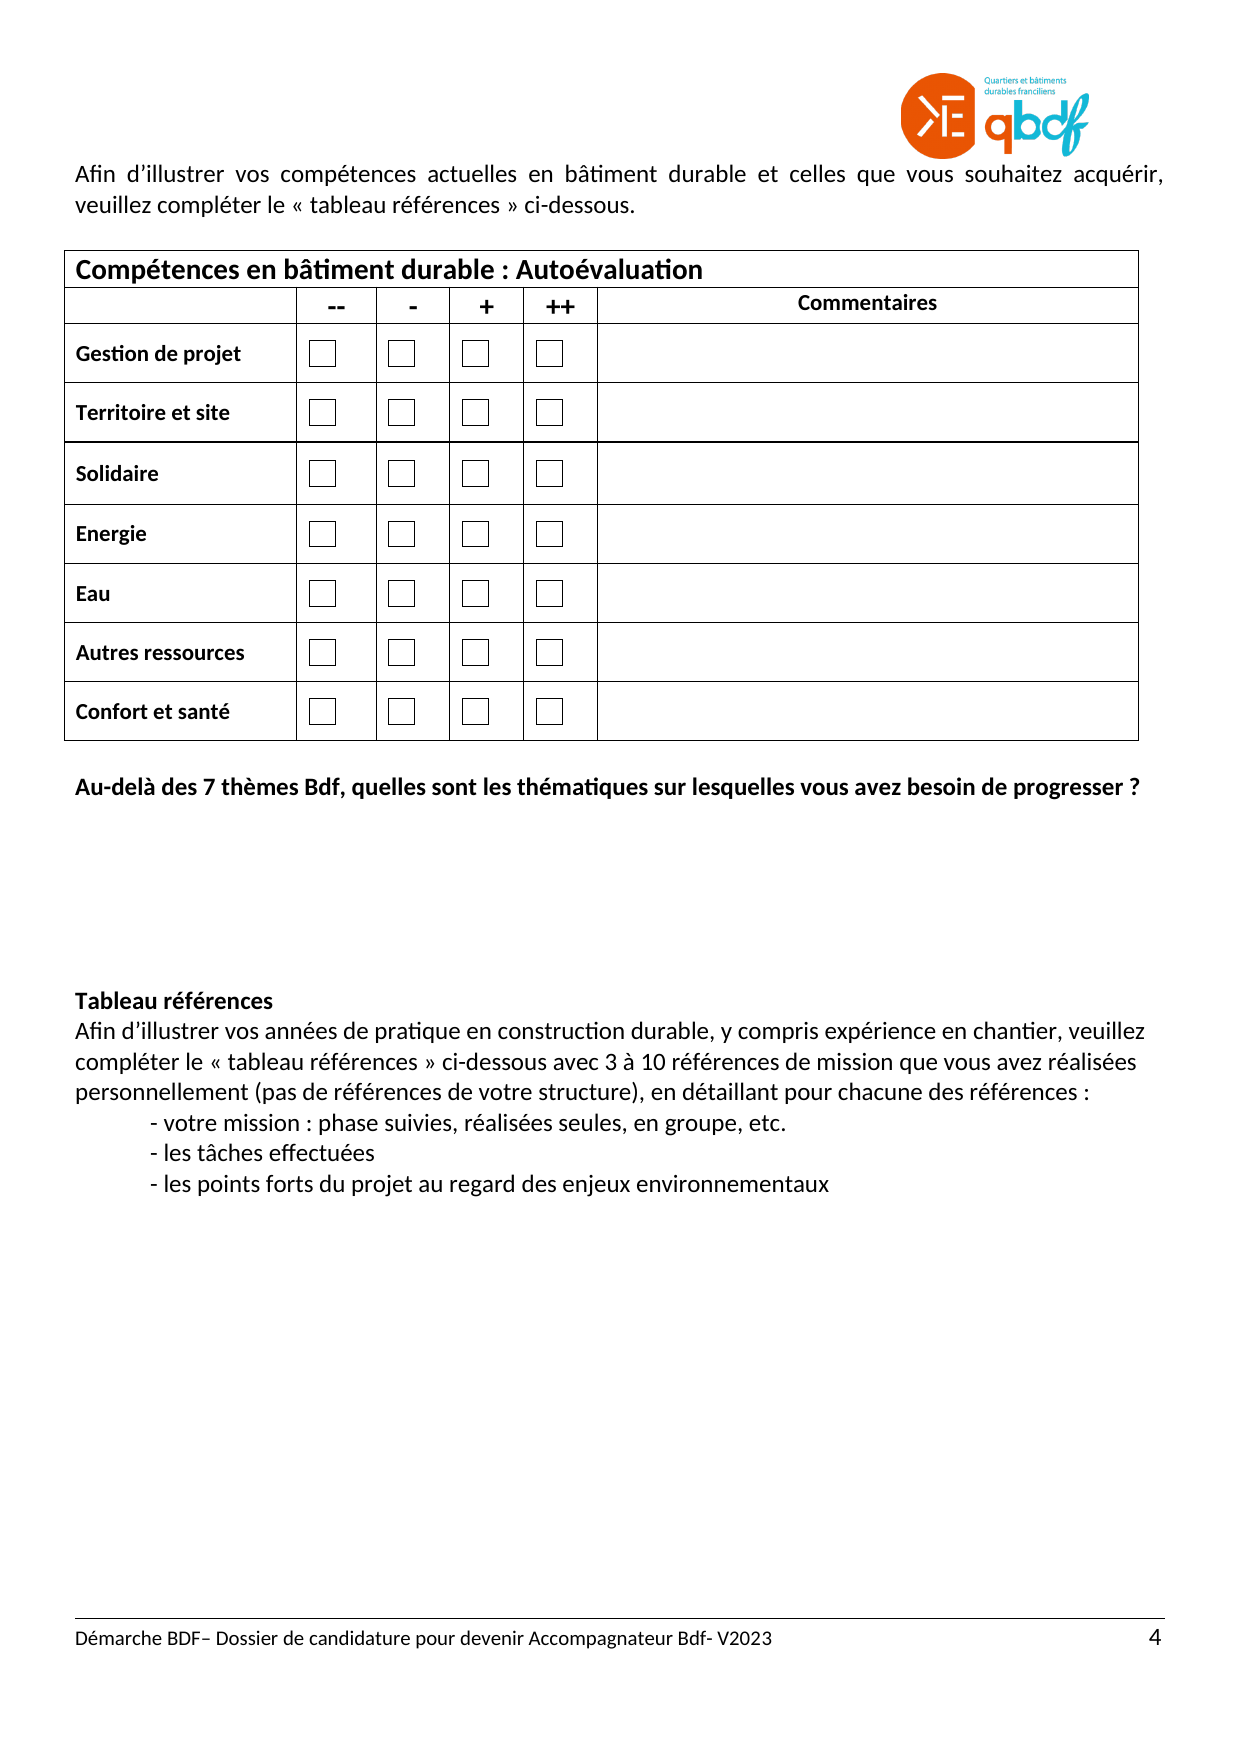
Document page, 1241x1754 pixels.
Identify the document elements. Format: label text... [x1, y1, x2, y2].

table_cell [598, 623, 1138, 681]
table_cell [524, 623, 597, 681]
table_cell [598, 324, 1138, 382]
table_cell [297, 682, 376, 740]
table_cell [524, 383, 597, 441]
table_cell - [377, 288, 449, 323]
table_cell [524, 682, 597, 740]
table_cell [297, 383, 376, 441]
text - votre mission : phase suivies, réalisées seules, en groupe, etc. [75, 1107, 1165, 1138]
text Afin d’illustrer vos compétences actuelles en bâtiment durable et celles que vous souhaitez acquérir, veuillez compléter le « tableau références » ci-dessous. [75, 158, 1165, 219]
table_cell [450, 682, 523, 740]
table_cell [598, 383, 1138, 441]
table_cell -- [297, 288, 376, 323]
text Tableau références [75, 985, 1165, 1016]
table_cell ++ [524, 288, 597, 323]
table_cell [450, 383, 523, 441]
text personnellement (pas de références de votre structure), en détaillant pour chacune des références : [75, 1077, 1165, 1107]
text - les tâches effectuées [75, 1138, 1165, 1168]
table_cell [450, 623, 523, 681]
table_cell [524, 564, 597, 622]
text Au-delà des 7 thèmes Bdf, quelles sont les thématiques sur lesquelles vous avez besoin de progresser ? [75, 771, 1165, 802]
table_cell [598, 443, 1138, 503]
table_cell [377, 682, 449, 740]
table_cell [377, 505, 449, 563]
table_cell [450, 564, 523, 622]
table_cell [297, 564, 376, 622]
table_cell [524, 324, 597, 382]
table_cell [524, 443, 597, 503]
table_cell [377, 383, 449, 441]
table_cell [377, 443, 449, 503]
table_cell [377, 324, 449, 382]
table_cell [450, 505, 523, 563]
table_cell [297, 443, 376, 503]
table_cell [450, 324, 523, 382]
table_cell [450, 443, 523, 503]
table_cell Territoire et site [65, 383, 296, 441]
table_cell + [450, 288, 523, 323]
table_cell [297, 623, 376, 681]
table_cell [524, 505, 597, 563]
table_cell Commentaires [598, 288, 1138, 323]
table_cell [598, 564, 1138, 622]
table_cell [377, 623, 449, 681]
table_cell [598, 505, 1138, 563]
text compléter le « tableau références » ci-dessous avec 3 à 10 références de mission que vous avez réalisées [75, 1046, 1165, 1077]
text Afin d’illustrer vos années de pratique en construction durable, y compris expérience en chantier, veuillez [75, 1016, 1165, 1046]
table_cell [65, 288, 296, 323]
picture [901, 73, 1089, 159]
table_cell Autres ressources [65, 623, 296, 681]
table_cell Energie [65, 505, 296, 563]
table_cell [297, 505, 376, 563]
table_cell Confort et santé [65, 682, 296, 740]
table_cell [598, 682, 1138, 740]
table_cell [297, 324, 376, 382]
table_cell Gestion de projet [65, 324, 296, 382]
text - les points forts du projet au regard des enjeux environnementaux [75, 1168, 1165, 1199]
table_cell [377, 564, 449, 622]
table_header Compétences en bâtiment durable : Autoévaluation [65, 251, 1138, 287]
table_cell Solidaire [65, 443, 296, 503]
table_cell Eau [65, 564, 296, 622]
